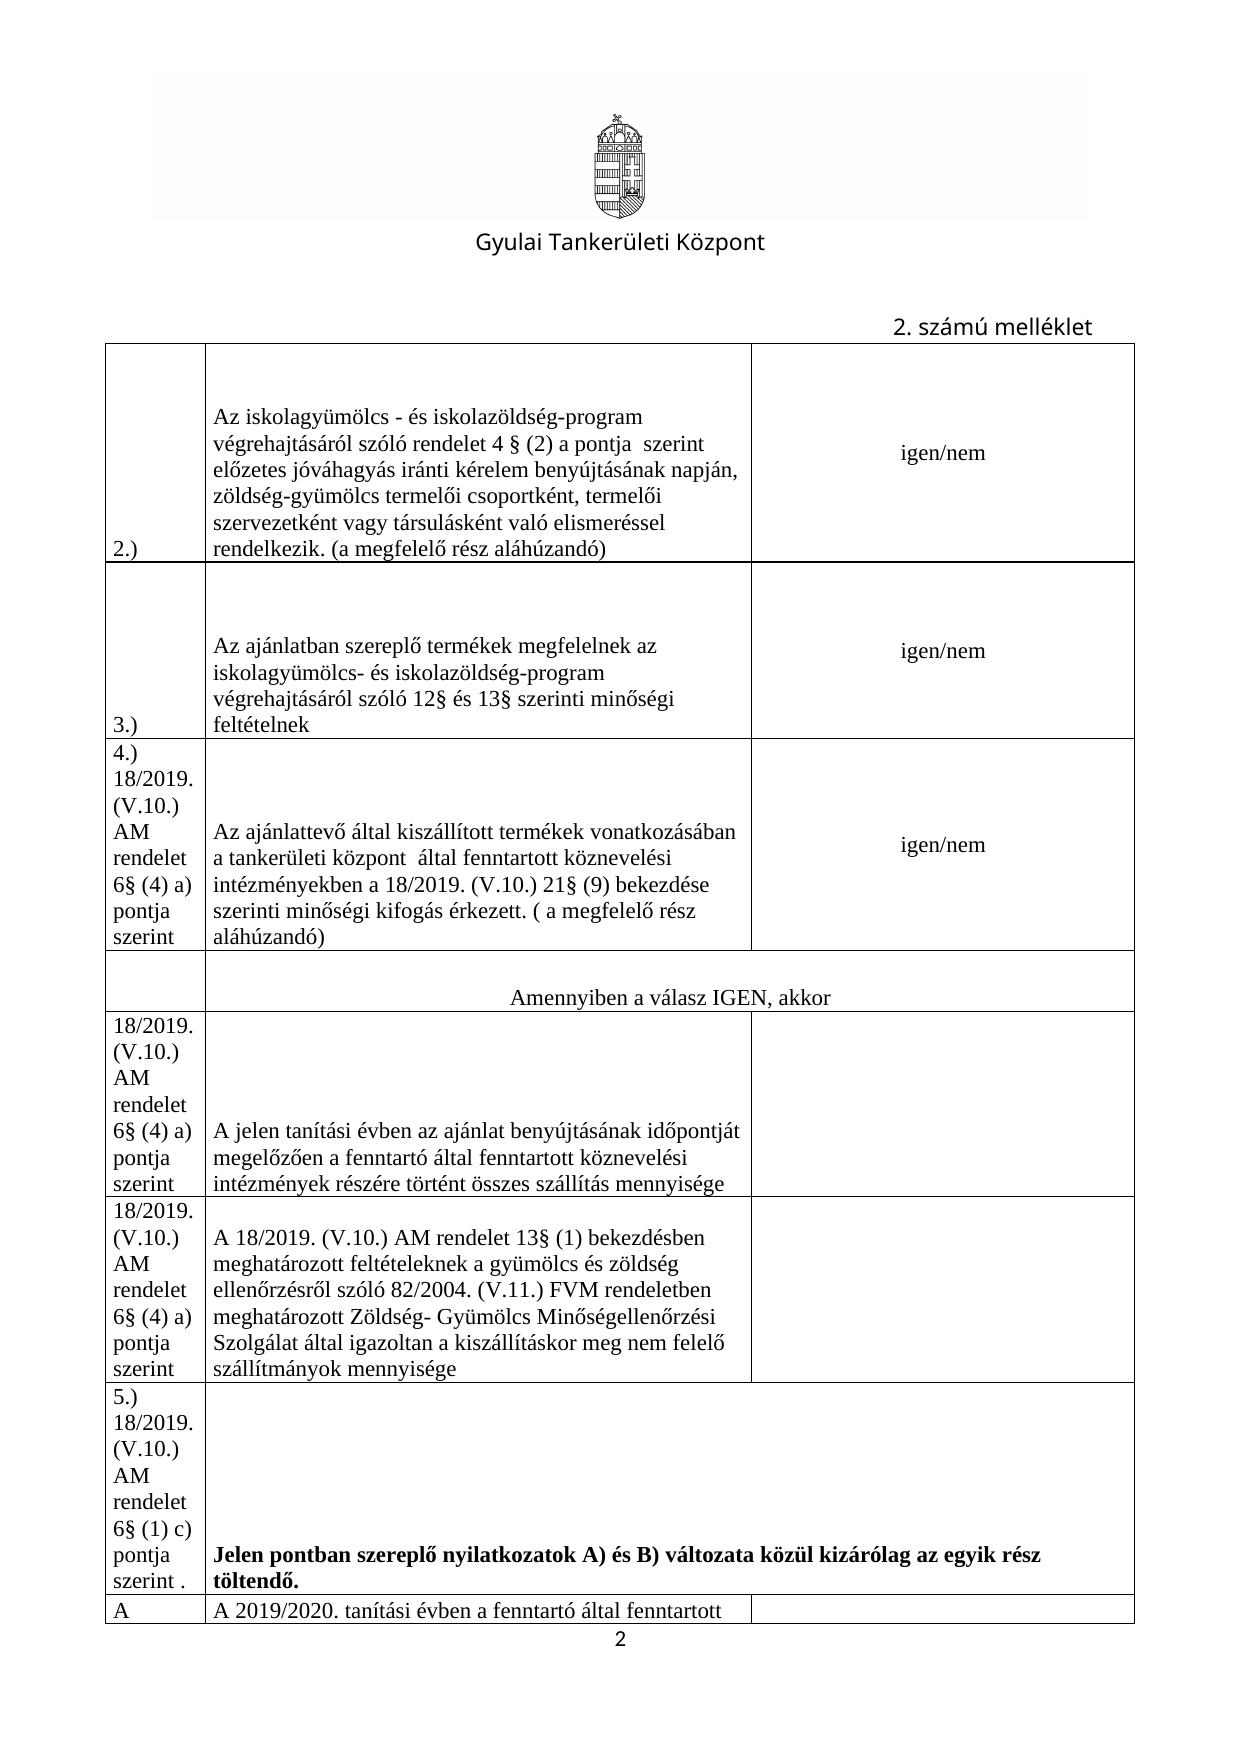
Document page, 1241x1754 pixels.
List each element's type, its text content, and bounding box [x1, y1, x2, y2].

table_cell A 18/2019. (V.10.) AM rendelet 13§ (1) bekezdésben meghatározott feltételeknek a gyümölcs és zöldség ellenőrzésről szóló 82/2004. (V.11.) FVM rendeletben meghatározott Zöldség- Gyümölcs Minőségellenőrzési Szolgálat által igazoltan a kiszállításkor meg nem felelő szállítmányok mennyisége [206, 1197, 751, 1382]
table_cell [752, 1595, 1134, 1623]
table_cell igen/nem [752, 344, 1134, 561]
picture [149, 73, 1092, 221]
table_cell A jelen tanítási évben az ajánlat benyújtásának időpontját megelőzően a fenntartó által fenntartott köznevelési intézmények részére történt összes szállítás mennyisége [206, 1012, 751, 1196]
table_cell Az ajánlatban szereplő termékek megfelelnek az iskolagyümölcs- és iskolazöldség-program végrehajtásáról szóló 12§ és 13§ szerinti minőségi feltételnek [206, 563, 751, 738]
table_cell Amennyiben a válasz IGEN, akkor [206, 951, 1134, 1011]
table_cell Az iskolagyümölcs - és iskolazöldség-program végrehajtásáról szóló rendelet 4 § (2) a pontja szerint előzetes jóváhagyás iránti kérelem benyújtásának napján, zöldség-gyümölcs termelői csoportként, termelői szervezetként vagy társulásként való elismeréssel rendelkezik. (a megfelelő rész aláhúzandó) [206, 344, 751, 561]
table_cell igen/nem [752, 563, 1134, 738]
table_cell 18/2019. (V.10.) AM rendelet 6§ (4) a) pontja szerint [106, 1197, 205, 1382]
table_cell [752, 1012, 1134, 1196]
table_cell [752, 1197, 1134, 1382]
table_cell Az ajánlattevő által kiszállított termékek vonatkozásában a tankerületi központ által fenntartott köznevelési intézményekben a 18/2019. (V.10.) 21§ (9) bekezdése szerinti minőségi kifogás érkezett. ( a megfelelő rész aláhúzandó) [206, 739, 751, 950]
table_cell 2.) [106, 344, 205, 561]
table_cell 4.) 18/2019. (V.10.) AM rendelet 6§ (4) a) pontja szerint [106, 739, 205, 950]
table_cell [106, 951, 205, 1011]
table_cell 5.) 18/2019. (V.10.) AM rendelet 6§ (1) c) pontja szerint . [106, 1383, 205, 1594]
table_cell Jelen pontban szereplő nyilatkozatok A) és B) változata közül kizárólag az egyik rész töltendő. [206, 1383, 1134, 1594]
table_cell igen/nem [752, 739, 1134, 950]
table_cell 18/2019. (V.10.) AM rendelet 6§ (4) a) pontja szerint [106, 1012, 205, 1196]
table_cell 3.) [106, 563, 205, 738]
table_cell A [106, 1595, 205, 1623]
